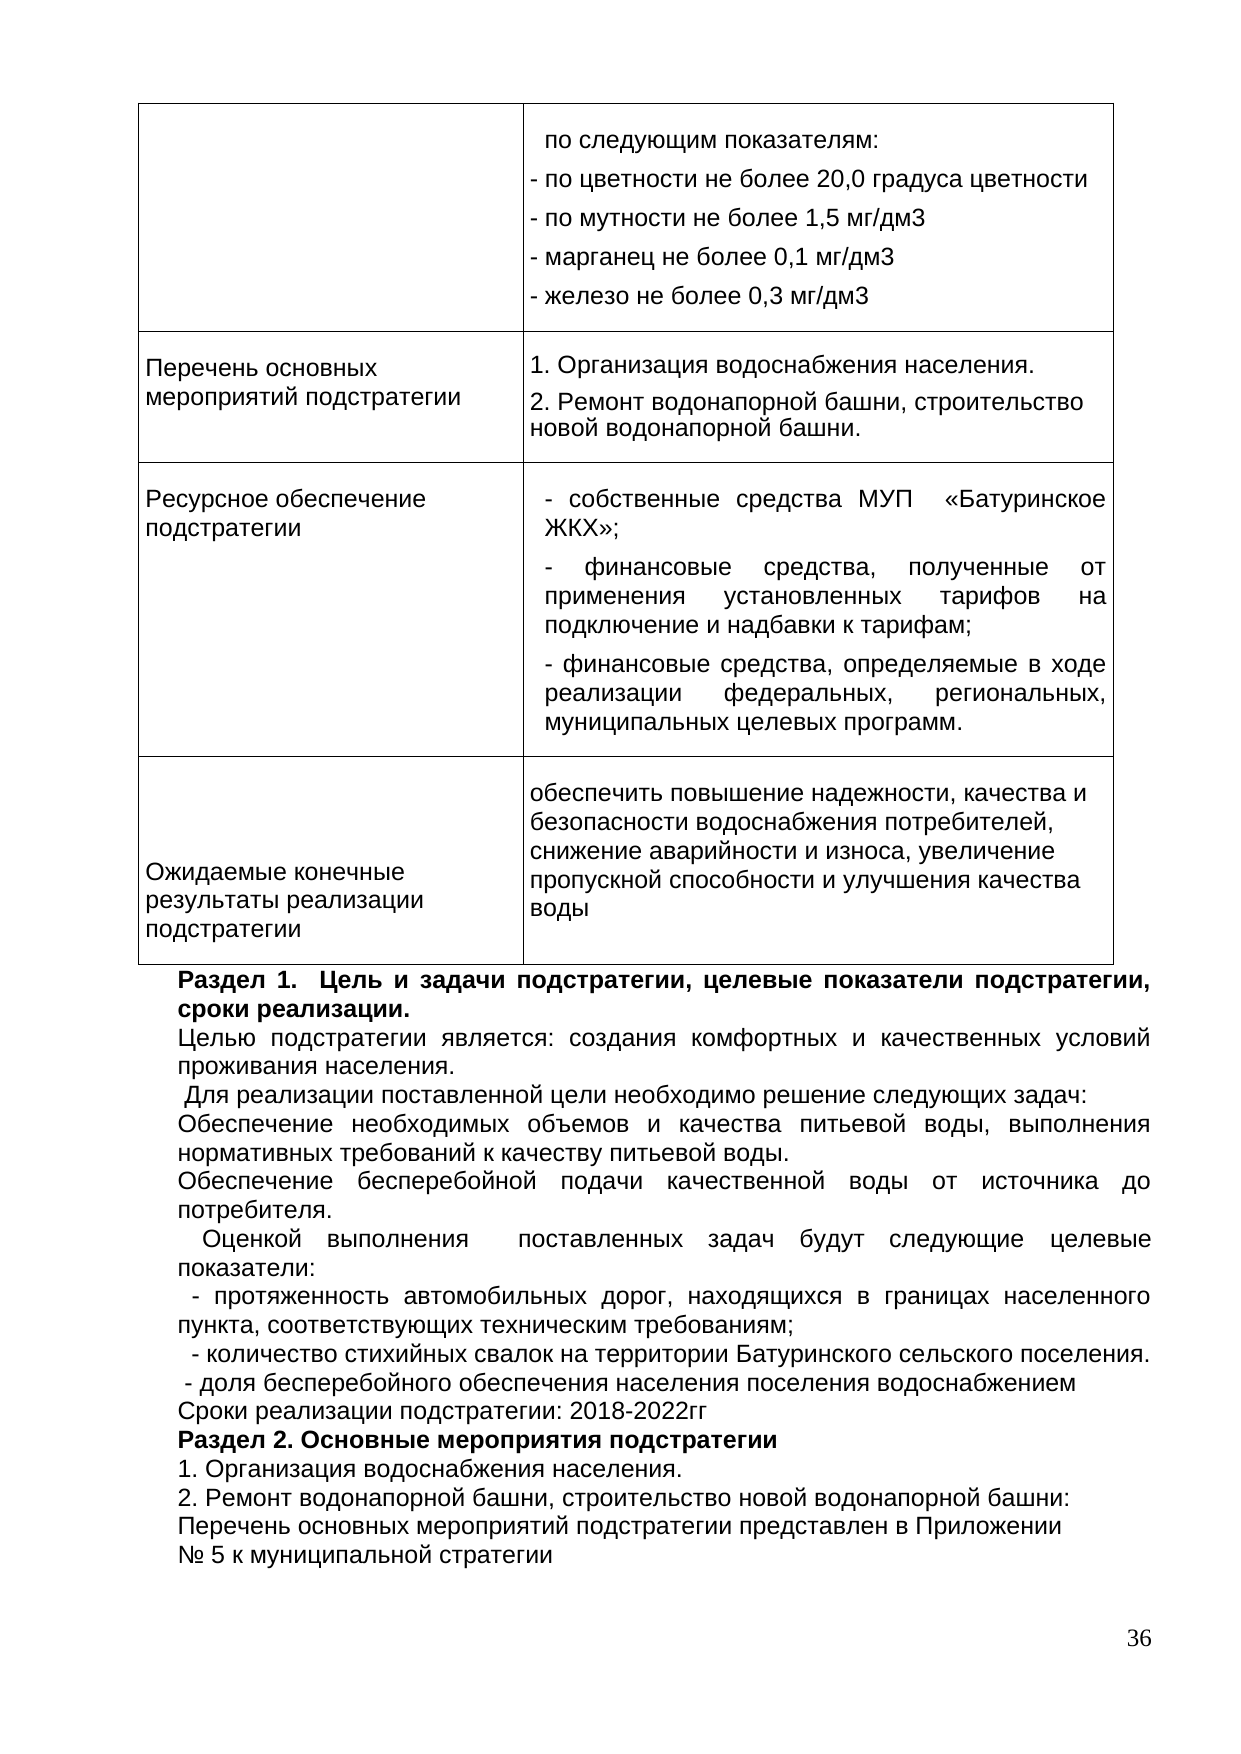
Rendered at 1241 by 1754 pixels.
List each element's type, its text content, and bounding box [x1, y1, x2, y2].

text Целью подстратегии является: создания комфортных и качественных условий проживания населения. [177, 1022, 1152, 1080]
text Обеспечение бесперебойной подачи качественной воды от источника до потребителя. [177, 1166, 1152, 1224]
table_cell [524, 104, 1113, 331]
text Обеспечение необходимых объемов и качества питьевой воды, выполнения нормативных требований к качеству питьевой воды. [177, 1109, 1152, 1166]
table_cell обеспечить повышение надежности, качества и безопасности водоснабжения потребителей, снижение аварийности и износа, увеличение пропускной способности и улучшения качества воды [524, 757, 1113, 964]
text Сроки реализации подстратегии: 2018-2022гг [177, 1396, 1152, 1425]
text 1. Организация водоснабжения населения. [177, 1454, 1152, 1482]
text № 5 к муниципальной стратегии [177, 1540, 1152, 1569]
table_cell Перечень основных мероприятий подстратегии [139, 332, 523, 462]
text Раздел 1. Цель и задачи подстратегии, целевые показатели подстратегии, сроки реализации. [177, 965, 1152, 1022]
text Оценкой выполнения поставленных задач будут следующие целевые показатели: [177, 1224, 1152, 1281]
text Для реализации поставленной цели необходимо решение следующих задач: [177, 1080, 1152, 1109]
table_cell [139, 104, 523, 331]
table_cell Ожидаемые конечные результаты реализации подстратегии [139, 757, 523, 964]
text 2. Ремонт водонапорной башни, строительство новой водонапорной башни: [177, 1482, 1152, 1511]
table_cell Ресурсное обеспечение подстратегии [139, 463, 523, 756]
table_cell - собственные средства МУП «Батуринское ЖКХ»; - финансовые средства, полученные от применения установленных тарифов на подключение и надбавки к тарифам; - финансовые средства, определяемые в ходе реализации федеральных, региональных, муниципальных целевых программ. [524, 463, 1113, 756]
text Раздел 2. Основные мероприятия подстратегии [177, 1425, 1152, 1454]
text - количество стихийных свалок на территории Батуринского сельского поселения. [177, 1339, 1152, 1367]
text - доля бесперебойного обеспечения населения поселения водоснабжением [177, 1367, 1152, 1396]
text - протяженность автомобильных дорог, находящихся в границах населенного пункта, соответствующих техническим требованиям; [177, 1281, 1152, 1339]
text Перечень основных мероприятий подстратегии представлен в Приложении [177, 1511, 1152, 1540]
table_cell 1. Организация водоснабжения населения. 2. Ремонт водонапорной башни, строительство новой водонапорной башни. [524, 332, 1113, 462]
